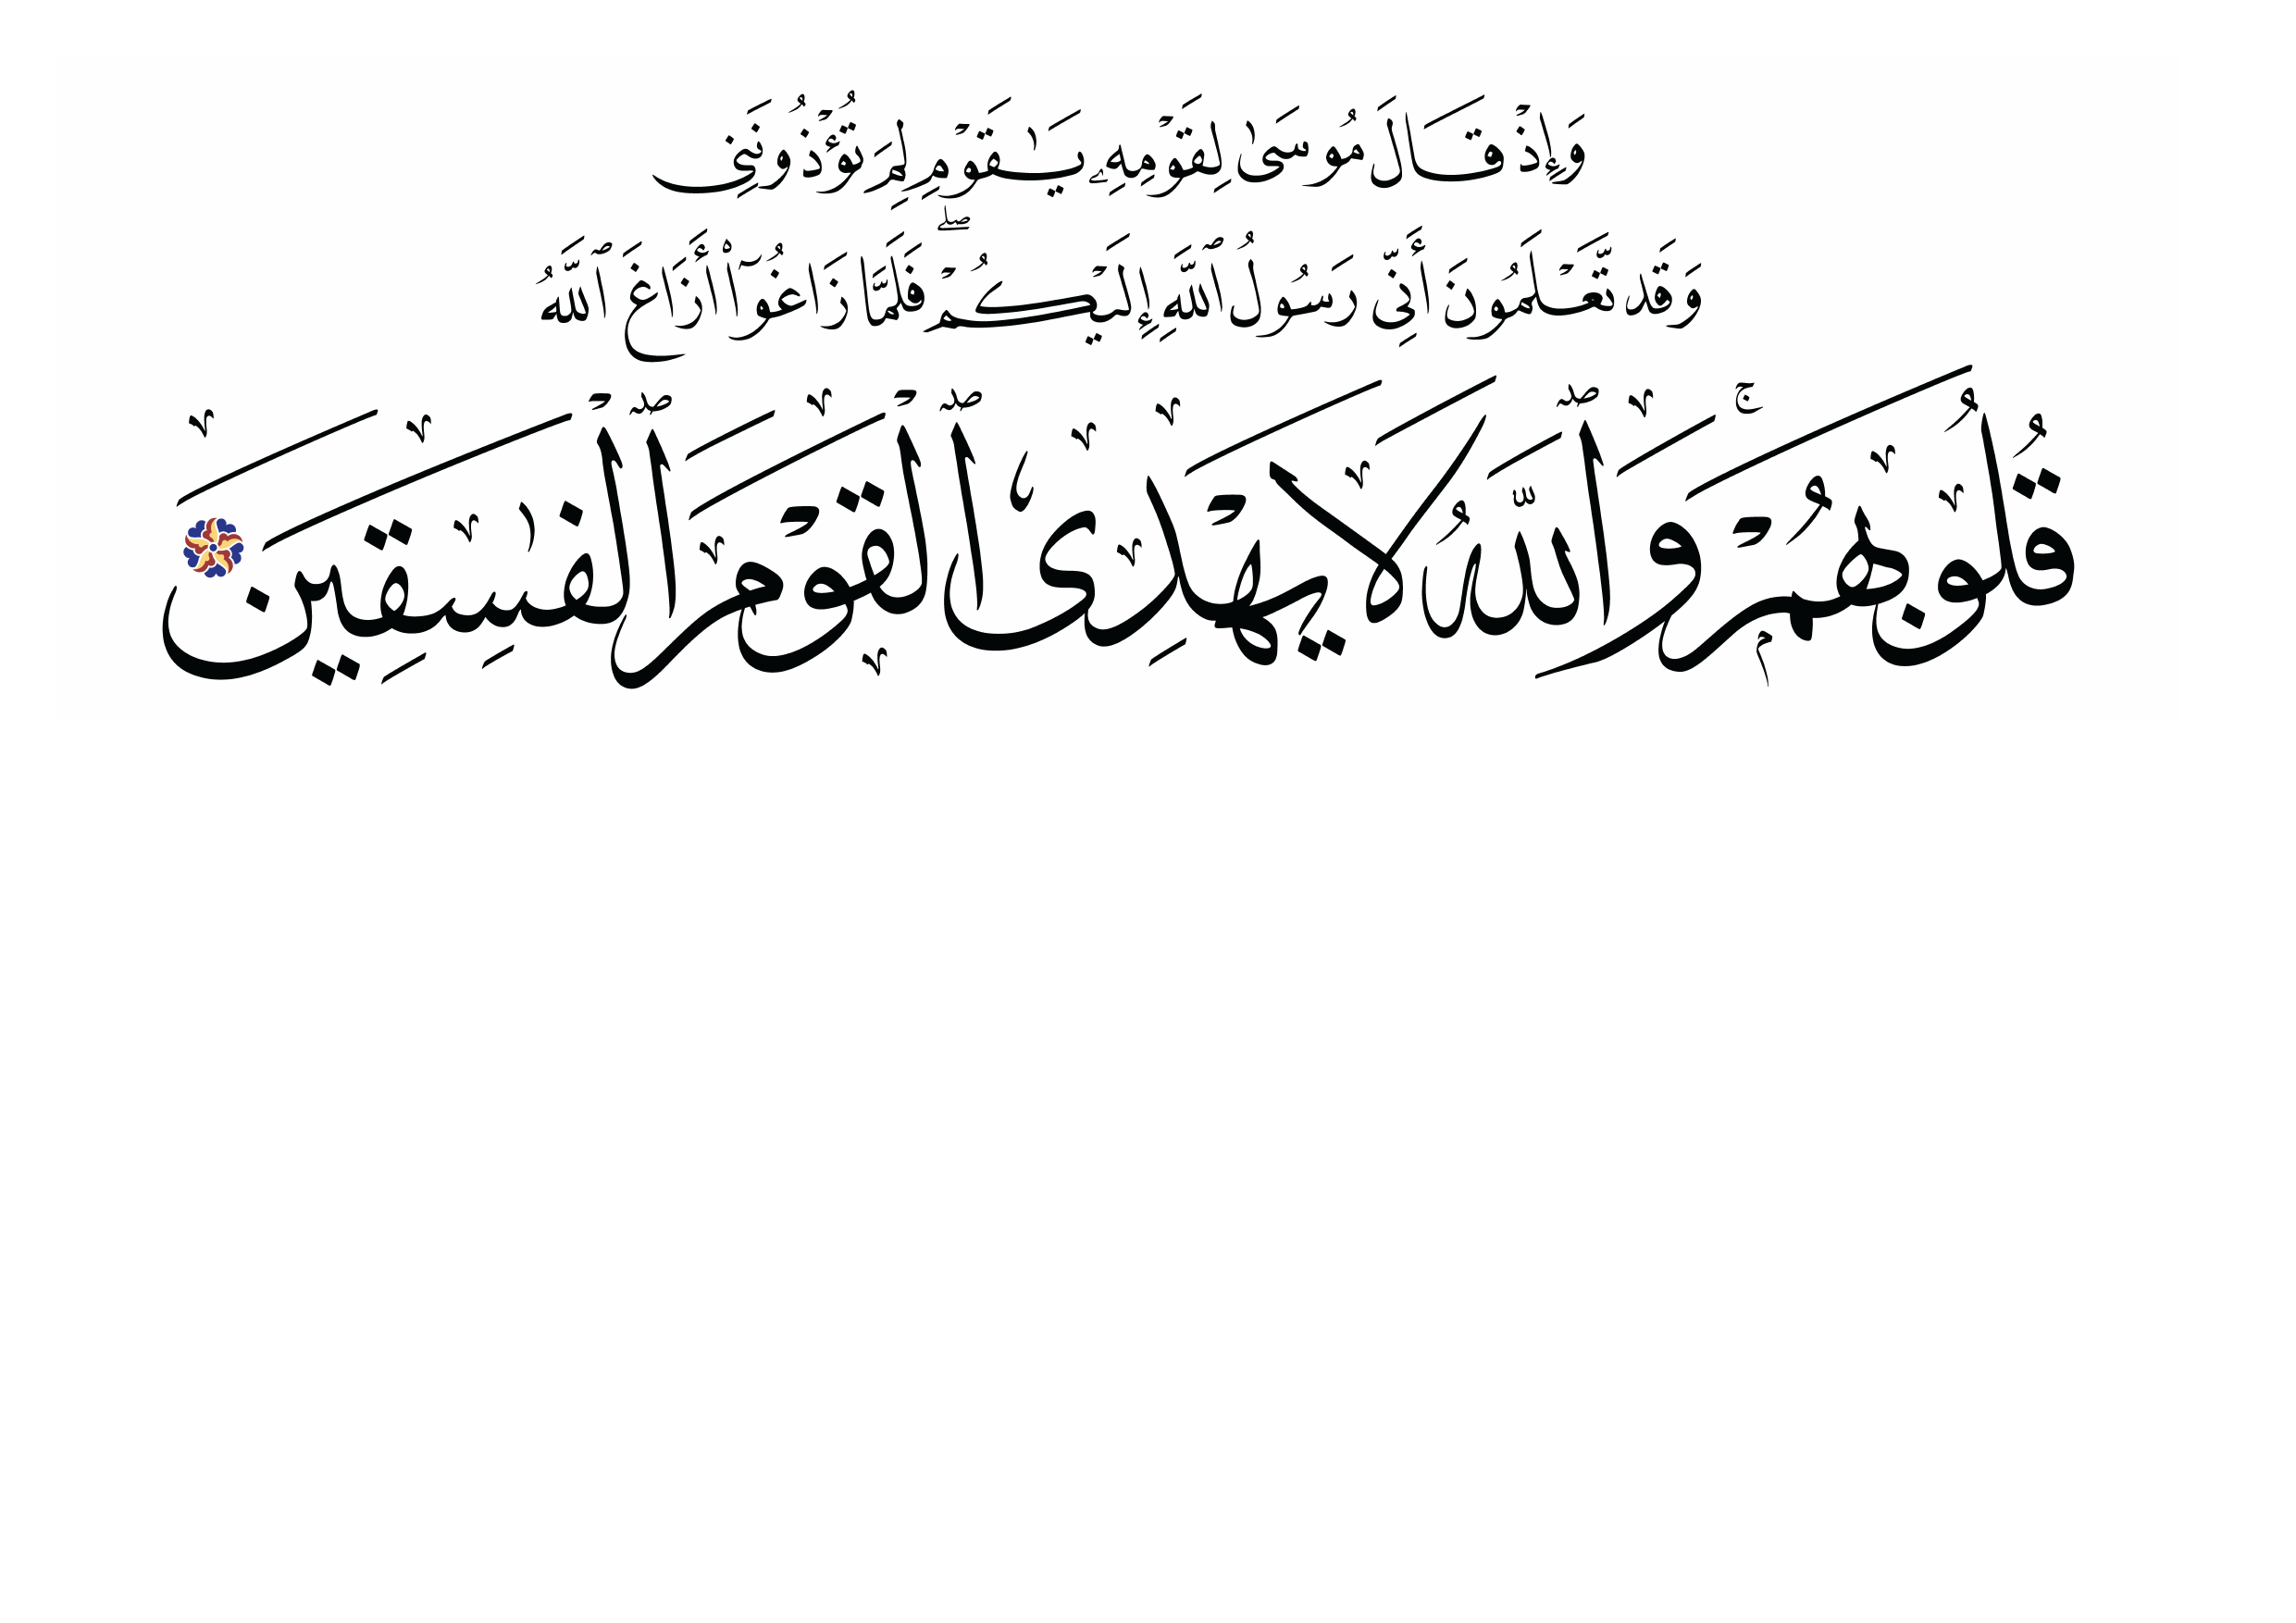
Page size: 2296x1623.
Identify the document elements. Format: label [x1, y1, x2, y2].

picture [57, 57, 2179, 722]
